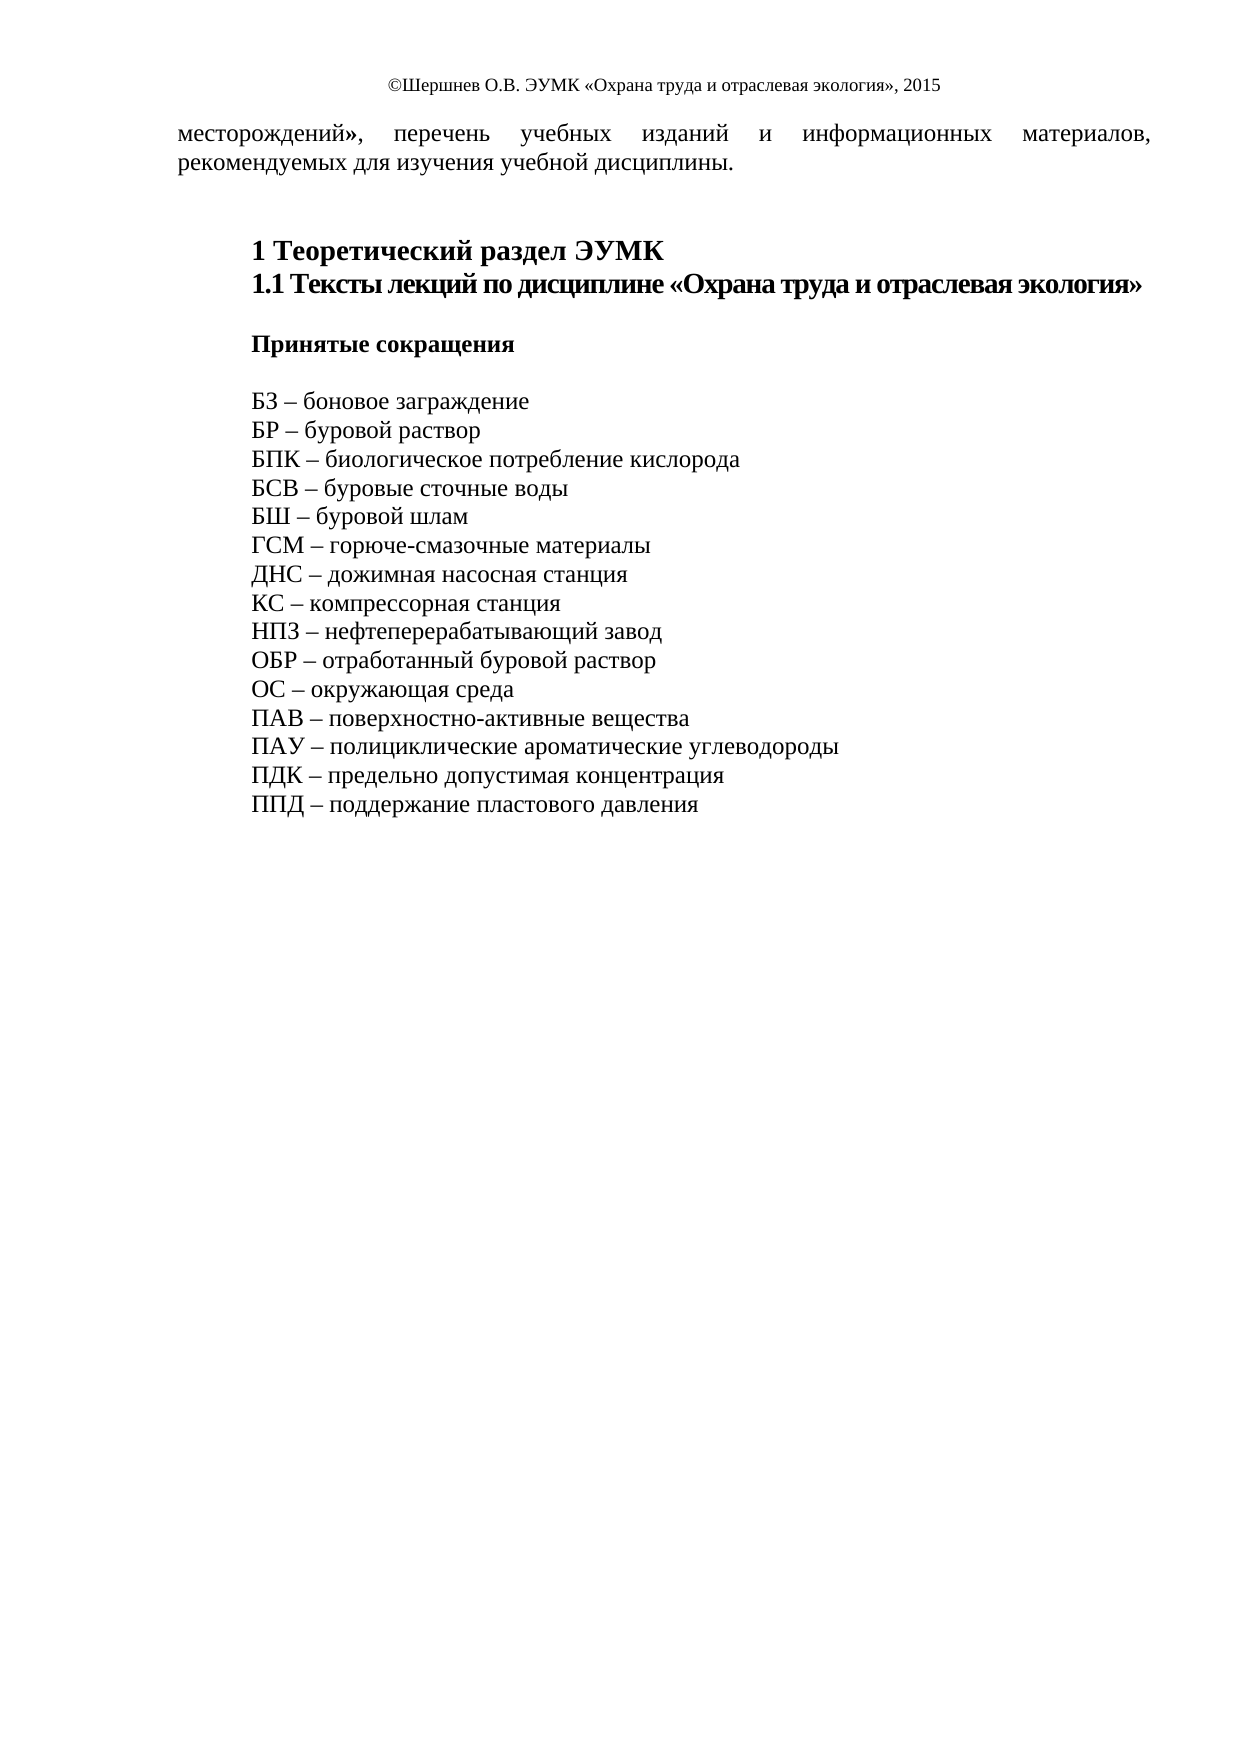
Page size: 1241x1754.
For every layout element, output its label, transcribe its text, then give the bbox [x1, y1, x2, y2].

text БШ – буровой шлам [177, 501, 1152, 530]
text 1.1 Тексты лекций по дисциплине «Охрана труда и отраслевая экология» [177, 267, 1152, 300]
text БР – буровой раствор [177, 415, 1152, 444]
text КС – компрессорная станция [177, 588, 1152, 616]
text ПАУ – полициклические ароматические углеводороды [177, 731, 1152, 760]
text ПАВ – поверхностно-активные вещества [177, 703, 1152, 731]
text 1 Теоретический раздел ЭУМК [177, 233, 1152, 267]
text НПЗ – нефтеперерабатывающий завод [177, 616, 1152, 645]
text ОС – окружающая среда [177, 674, 1152, 703]
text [177, 118, 1152, 176]
text Принятые сокращения [177, 329, 1152, 358]
text БПК – биологическое потребление кислорода [177, 444, 1152, 473]
text БСВ – буровые сточные воды [177, 473, 1152, 501]
text ППД – поддержание пластового давления [177, 789, 1152, 818]
text БЗ – боновое заграждение [177, 386, 1152, 415]
text ГСМ – горюче-смазочные материалы [177, 530, 1152, 559]
text ОБР – отработанный буровой раствор [177, 645, 1152, 674]
text ДНС – дожимная насосная станция [177, 559, 1152, 588]
text ПДК – предельно допустимая концентрация [177, 760, 1152, 789]
